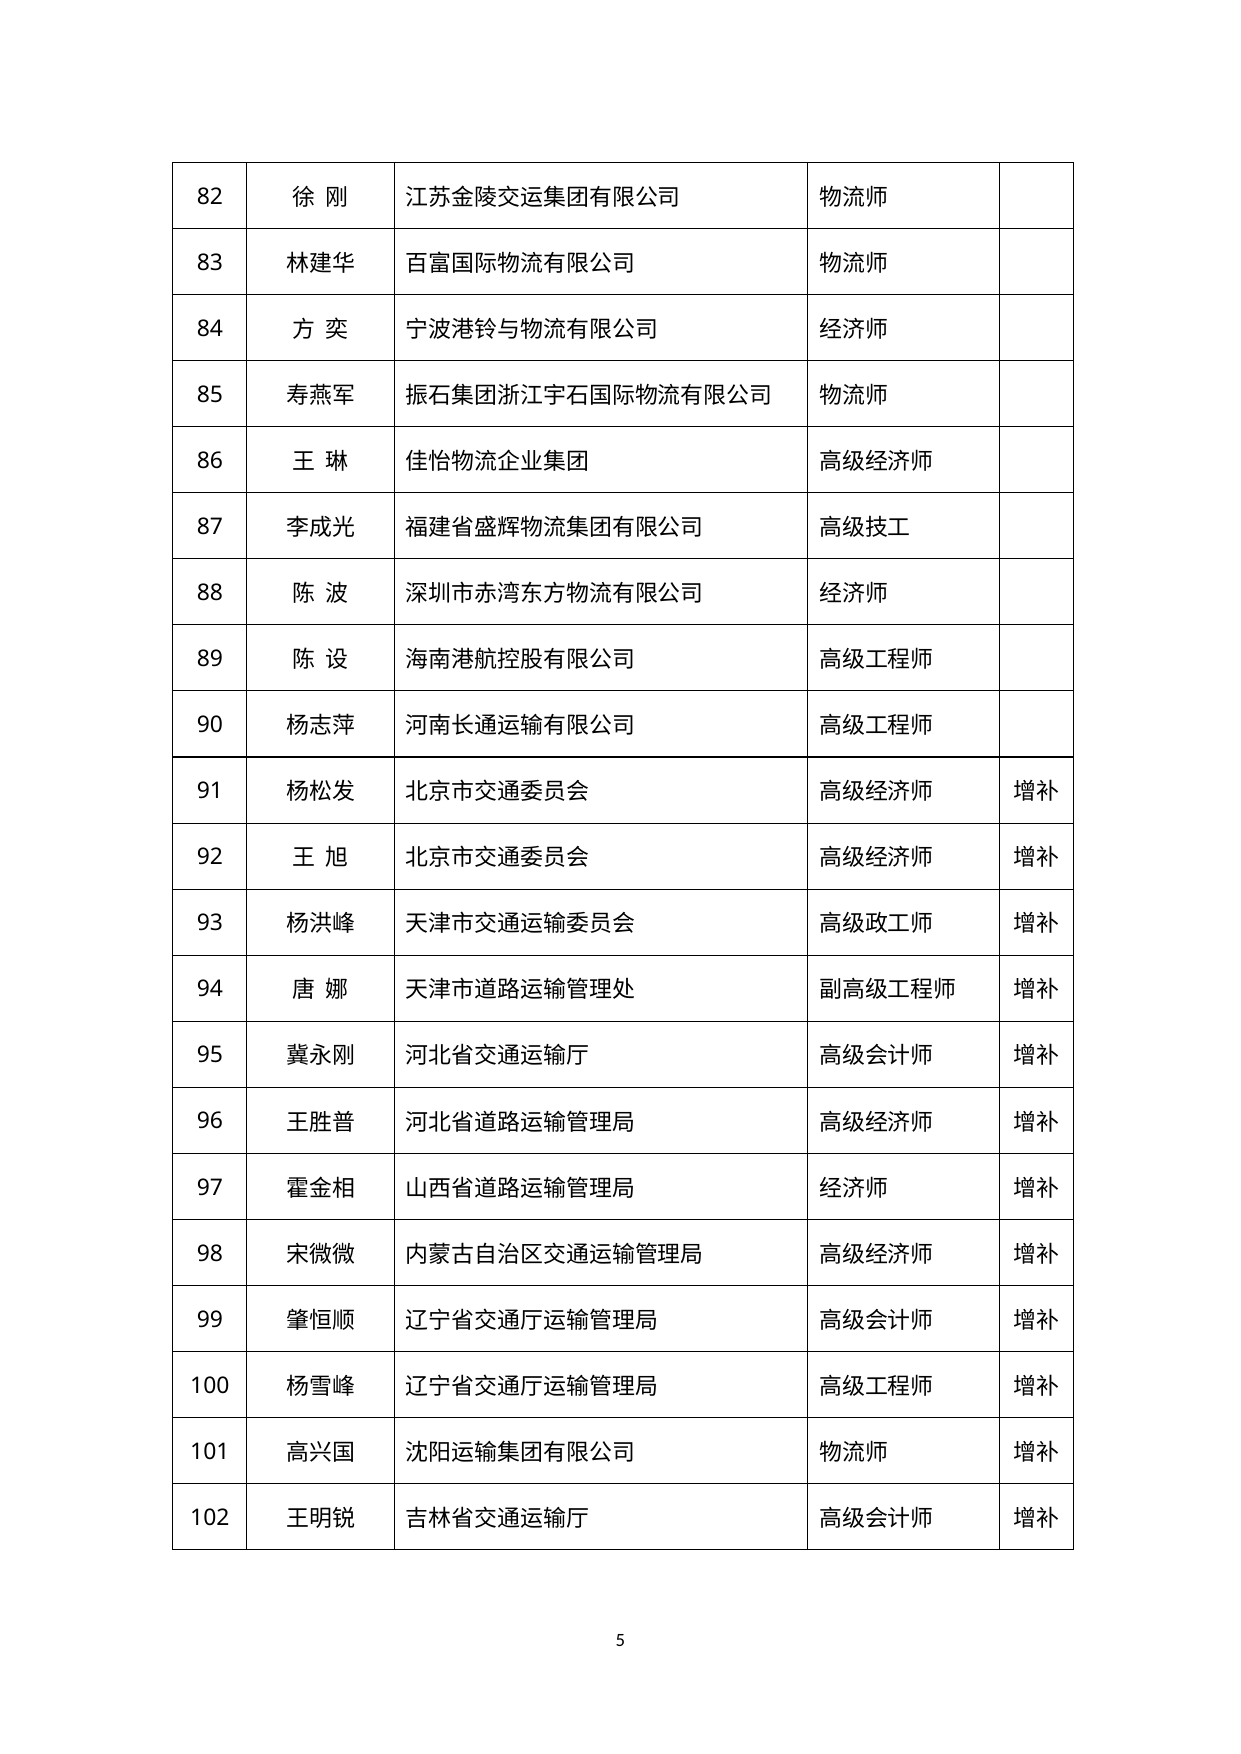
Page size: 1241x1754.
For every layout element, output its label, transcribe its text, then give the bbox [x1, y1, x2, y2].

table_cell 宋微微 [247, 1220, 394, 1285]
table_cell 高级经济师 [808, 824, 999, 888]
table_cell 吉林省交通运输厅 [395, 1484, 807, 1549]
table_cell 高级会计师 [808, 1484, 999, 1549]
table_cell 物流师 [808, 1418, 999, 1483]
table_cell 增补 [1000, 890, 1073, 954]
table_cell [1000, 295, 1073, 360]
table_cell 高级技工 [808, 493, 999, 558]
table_cell [1000, 625, 1073, 690]
table_cell 佳怡物流企业集团 [395, 427, 807, 492]
table_cell 增补 [1000, 1286, 1073, 1351]
table_cell 经济师 [808, 295, 999, 360]
table_cell 97 [173, 1154, 246, 1219]
table_cell 徐 刚 [247, 163, 394, 228]
table_cell 林建华 [247, 229, 394, 294]
table_cell 方 奕 [247, 295, 394, 360]
table_cell 振石集团浙江宇石国际物流有限公司 [395, 361, 807, 426]
table_cell 高级工程师 [808, 625, 999, 690]
table_cell 百富国际物流有限公司 [395, 229, 807, 294]
table_cell 辽宁省交通厅运输管理局 [395, 1286, 807, 1351]
table_cell 93 [173, 890, 246, 954]
table_cell 98 [173, 1220, 246, 1285]
table_cell 增补 [1000, 1418, 1073, 1483]
table_cell 增补 [1000, 824, 1073, 888]
table_cell 杨雪峰 [247, 1352, 394, 1417]
table_cell 84 [173, 295, 246, 360]
table_cell 杨志萍 [247, 691, 394, 756]
table_cell 江苏金陵交运集团有限公司 [395, 163, 807, 228]
table_cell 85 [173, 361, 246, 426]
table_cell 高级经济师 [808, 1088, 999, 1153]
table_cell 83 [173, 229, 246, 294]
table_cell 高级会计师 [808, 1286, 999, 1351]
table_cell [1000, 361, 1073, 426]
table_cell 经济师 [808, 559, 999, 624]
table_cell 高级工程师 [808, 1352, 999, 1417]
table_cell 北京市交通委员会 [395, 824, 807, 888]
table_cell 86 [173, 427, 246, 492]
table_cell 96 [173, 1088, 246, 1153]
table_cell 87 [173, 493, 246, 558]
table_cell [1000, 427, 1073, 492]
table_cell 陈 设 [247, 625, 394, 690]
table_cell 102 [173, 1484, 246, 1549]
table_cell 陈 波 [247, 559, 394, 624]
table_cell 94 [173, 956, 246, 1021]
table_cell 杨洪峰 [247, 890, 394, 954]
table_cell 内蒙古自治区交通运输管理局 [395, 1220, 807, 1285]
table_cell 副高级工程师 [808, 956, 999, 1021]
table_cell 高级经济师 [808, 1220, 999, 1285]
table_cell 河北省交通运输厅 [395, 1022, 807, 1087]
table_cell 高级政工师 [808, 890, 999, 954]
table_cell 冀永刚 [247, 1022, 394, 1087]
table_cell [1000, 229, 1073, 294]
table_cell 90 [173, 691, 246, 756]
table_cell 天津市交通运输委员会 [395, 890, 807, 954]
table_cell 深圳市赤湾东方物流有限公司 [395, 559, 807, 624]
table_cell 91 [173, 758, 246, 822]
table_cell 增补 [1000, 758, 1073, 822]
table_cell 王胜普 [247, 1088, 394, 1153]
table_cell 福建省盛辉物流集团有限公司 [395, 493, 807, 558]
table_cell [1000, 493, 1073, 558]
table_cell 增补 [1000, 1154, 1073, 1219]
table_cell 高级工程师 [808, 691, 999, 756]
table_cell 寿燕军 [247, 361, 394, 426]
table_cell 肇恒顺 [247, 1286, 394, 1351]
table_cell 山西省道路运输管理局 [395, 1154, 807, 1219]
table_cell 89 [173, 625, 246, 690]
table_cell 增补 [1000, 1220, 1073, 1285]
table_cell 唐 娜 [247, 956, 394, 1021]
table_cell 经济师 [808, 1154, 999, 1219]
table_cell 高级经济师 [808, 427, 999, 492]
table_cell 物流师 [808, 163, 999, 228]
table_cell 王 琳 [247, 427, 394, 492]
table_cell [1000, 559, 1073, 624]
table_cell 李成光 [247, 493, 394, 558]
table_cell 天津市道路运输管理处 [395, 956, 807, 1021]
table_cell 增补 [1000, 1352, 1073, 1417]
table_cell 杨松发 [247, 758, 394, 822]
table_cell 增补 [1000, 1022, 1073, 1087]
table_cell [1000, 163, 1073, 228]
table_cell 物流师 [808, 361, 999, 426]
table_cell 王 旭 [247, 824, 394, 888]
table_cell 增补 [1000, 1484, 1073, 1549]
table_cell 增补 [1000, 1088, 1073, 1153]
table_cell 沈阳运输集团有限公司 [395, 1418, 807, 1483]
table_cell 宁波港铃与物流有限公司 [395, 295, 807, 360]
table_cell 增补 [1000, 956, 1073, 1021]
table_cell 95 [173, 1022, 246, 1087]
table_cell 北京市交通委员会 [395, 758, 807, 822]
table_cell 海南港航控股有限公司 [395, 625, 807, 690]
table_cell 霍金相 [247, 1154, 394, 1219]
table_cell 高兴国 [247, 1418, 394, 1483]
table_cell 高级会计师 [808, 1022, 999, 1087]
table_cell 辽宁省交通厅运输管理局 [395, 1352, 807, 1417]
table_cell 101 [173, 1418, 246, 1483]
table_cell 河北省道路运输管理局 [395, 1088, 807, 1153]
table_cell 100 [173, 1352, 246, 1417]
table_cell 物流师 [808, 229, 999, 294]
table_cell 92 [173, 824, 246, 888]
table_cell 99 [173, 1286, 246, 1351]
table_cell 河南长通运输有限公司 [395, 691, 807, 756]
table_cell 82 [173, 163, 246, 228]
table_cell [1000, 691, 1073, 756]
table_cell 88 [173, 559, 246, 624]
table_cell 王明锐 [247, 1484, 394, 1549]
table_cell 高级经济师 [808, 758, 999, 822]
